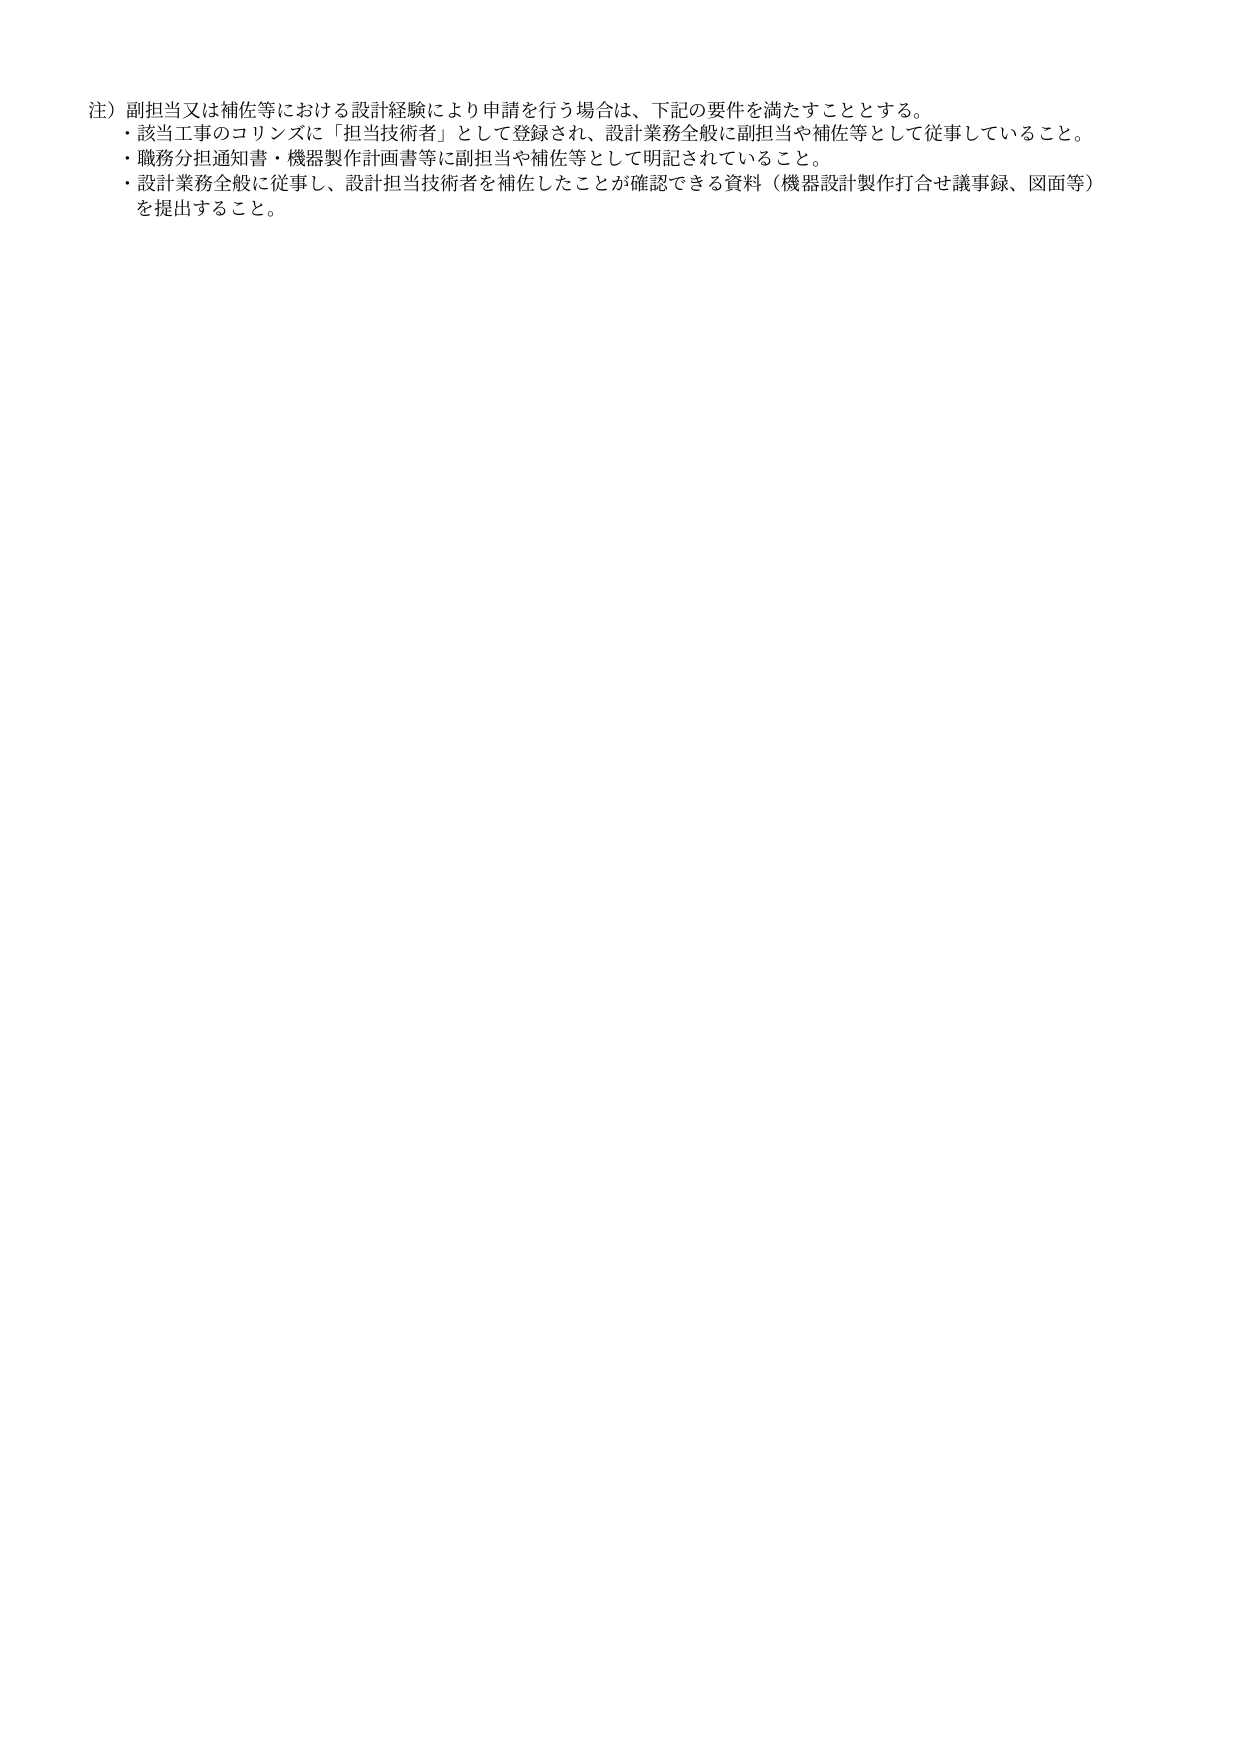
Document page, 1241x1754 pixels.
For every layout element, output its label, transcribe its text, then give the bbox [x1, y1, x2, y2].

text ・職務分担通知書・機器製作計画書等に副担当や補佐等として明記されていること。 [89, 146, 1122, 171]
text ・該当工事のコリンズに「担当技術者」として登録され、設計業務全般に副担当や補佐等として従事していること。 [89, 121, 1122, 146]
text ・設計業務全般に従事し、設計担当技術者を補佐したことが確認できる資料（機器設計製作打合せ議事録、図面等）を提出すること。 [118, 171, 1107, 221]
text 注）副担当又は補佐等における設計経験により申請を行う場合は、下記の要件を満たすこととする。 [89, 104, 1122, 121]
